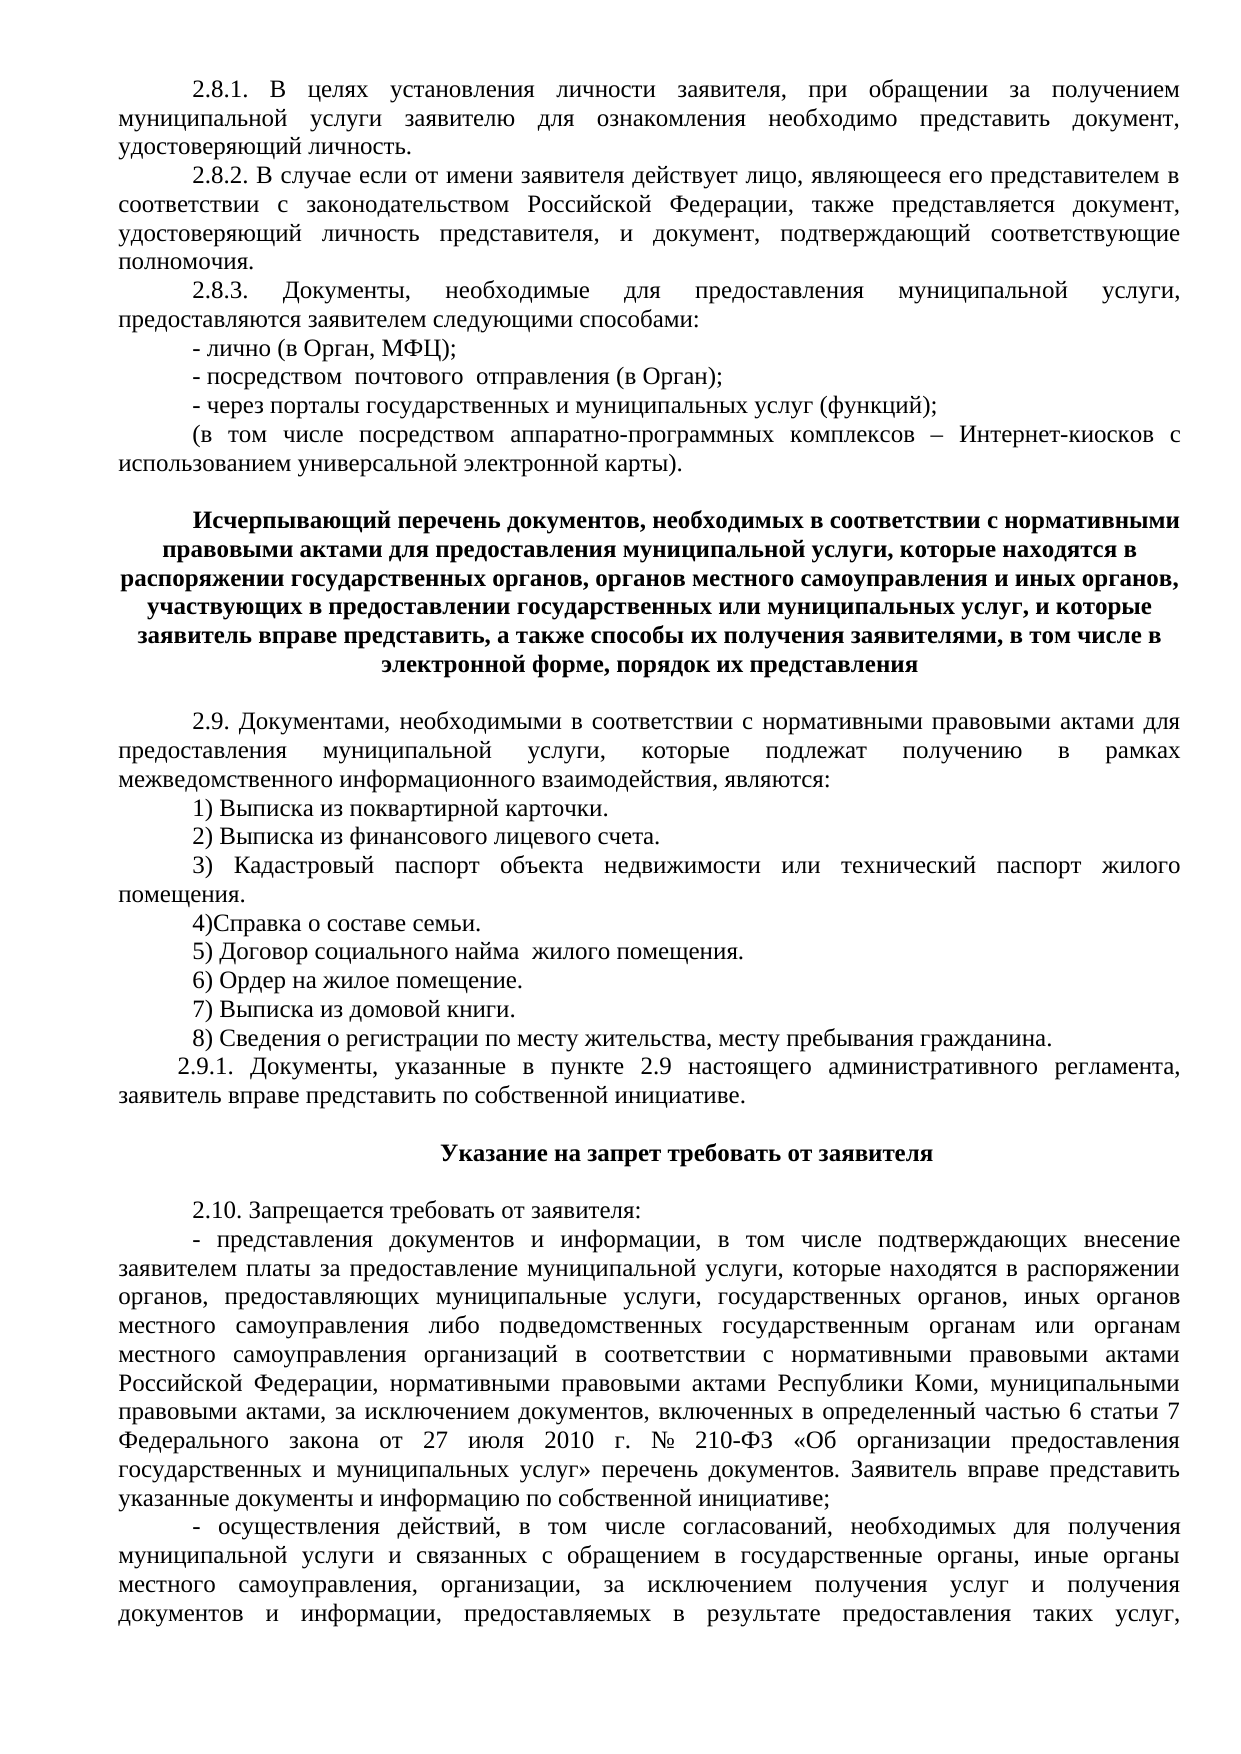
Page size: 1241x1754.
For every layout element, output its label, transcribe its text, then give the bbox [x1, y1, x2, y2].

text - представления документов и информации, в том числе подтверждающих внесение заявителем платы за предоставление муниципальной услуги, которые находятся в распоряжении органов, предоставляющих муниципальные услуги, государственных органов, иных органов местного самоуправления либо подведомственных государственным органам или органам местного самоуправления организаций в соответствии с нормативными правовыми актами Российской Федерации, нормативными правовыми актами Республики Коми, муниципальными правовыми актами, за исключением документов, включенных в определенный частью 6 статьи 7 Федерального закона от 27 июля 2010 г. № 210-ФЗ «Об организации предоставления государственных и муниципальных услуг» перечень документов. Заявитель вправе представить указанные документы и информацию по собственной инициативе; [118, 1224, 1181, 1511]
text 2) Выписка из финансового лицевого счета. [118, 821, 1181, 850]
text 2.8.3. Документы, необходимые для предоставления муниципальной услуги, предоставляются заявителем следующими способами: [118, 275, 1181, 333]
text 7) Выписка из домовой книги. [118, 994, 1181, 1023]
text - лично (в Орган, МФЦ); [118, 333, 1181, 361]
text Исчерпывающий перечень документов, необходимых в соответствии с нормативными правовыми актами для предоставления муниципальной услуги, которые находятся в распоряжении государственных органов, органов местного самоуправления и иных органов, участвующих в предоставлении государственных или муниципальных услуг, и которые заявитель вправе представить, а также способы их получения заявителями, в том числе в электронной форме, порядок их представления [118, 505, 1181, 678]
text 2.8.1. В целях установления личности заявителя, при обращении за получением муниципальной услуги заявителю для ознакомления необходимо представить документ, удостоверяющий личность. [118, 74, 1181, 160]
text - посредством почтового отправления (в Орган); [118, 361, 1181, 390]
text 2.9. Документами, необходимыми в соответствии с нормативными правовыми актами для предоставления муниципальной услуги, которые подлежат получению в рамках межведомственного информационного взаимодействия, являются: [118, 706, 1181, 793]
text Указание на запрет требовать от заявителя [118, 1138, 1181, 1166]
text (в том числе посредством аппаратно-программных комплексов – Интернет-киосков с использованием универсальной электронной карты). [118, 419, 1181, 476]
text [118, 1511, 1181, 1626]
text 4)Справка о составе семьи. [118, 908, 1181, 936]
text 6) Ордер на жилое помещение. [118, 965, 1181, 994]
text - через порталы государственных и муниципальных услуг (функций); [118, 390, 1181, 419]
text 2.9.1. Документы, указанные в пункте 2.9 настоящего административного регламента, заявитель вправе представить по собственной инициативе. [118, 1051, 1181, 1109]
text 5) Договор социального найма жилого помещения. [118, 936, 1181, 965]
text 2.10. Запрещается требовать от заявителя: [118, 1195, 1181, 1224]
text 2.8.2. В случае если от имени заявителя действует лицо, являющееся его представителем в соответствии с законодательством Российской Федерации, также представляется документ, удостоверяющий личность представителя, и документ, подтверждающий соответствующие полномочия. [118, 160, 1181, 275]
text 1) Выписка из поквартирной карточки. [118, 793, 1181, 821]
text 8) Сведения о регистрации по месту жительства, месту пребывания гражданина. [118, 1023, 1181, 1051]
text 3) Кадастровый паспорт объекта недвижимости или технический паспорт жилого помещения. [118, 850, 1181, 908]
